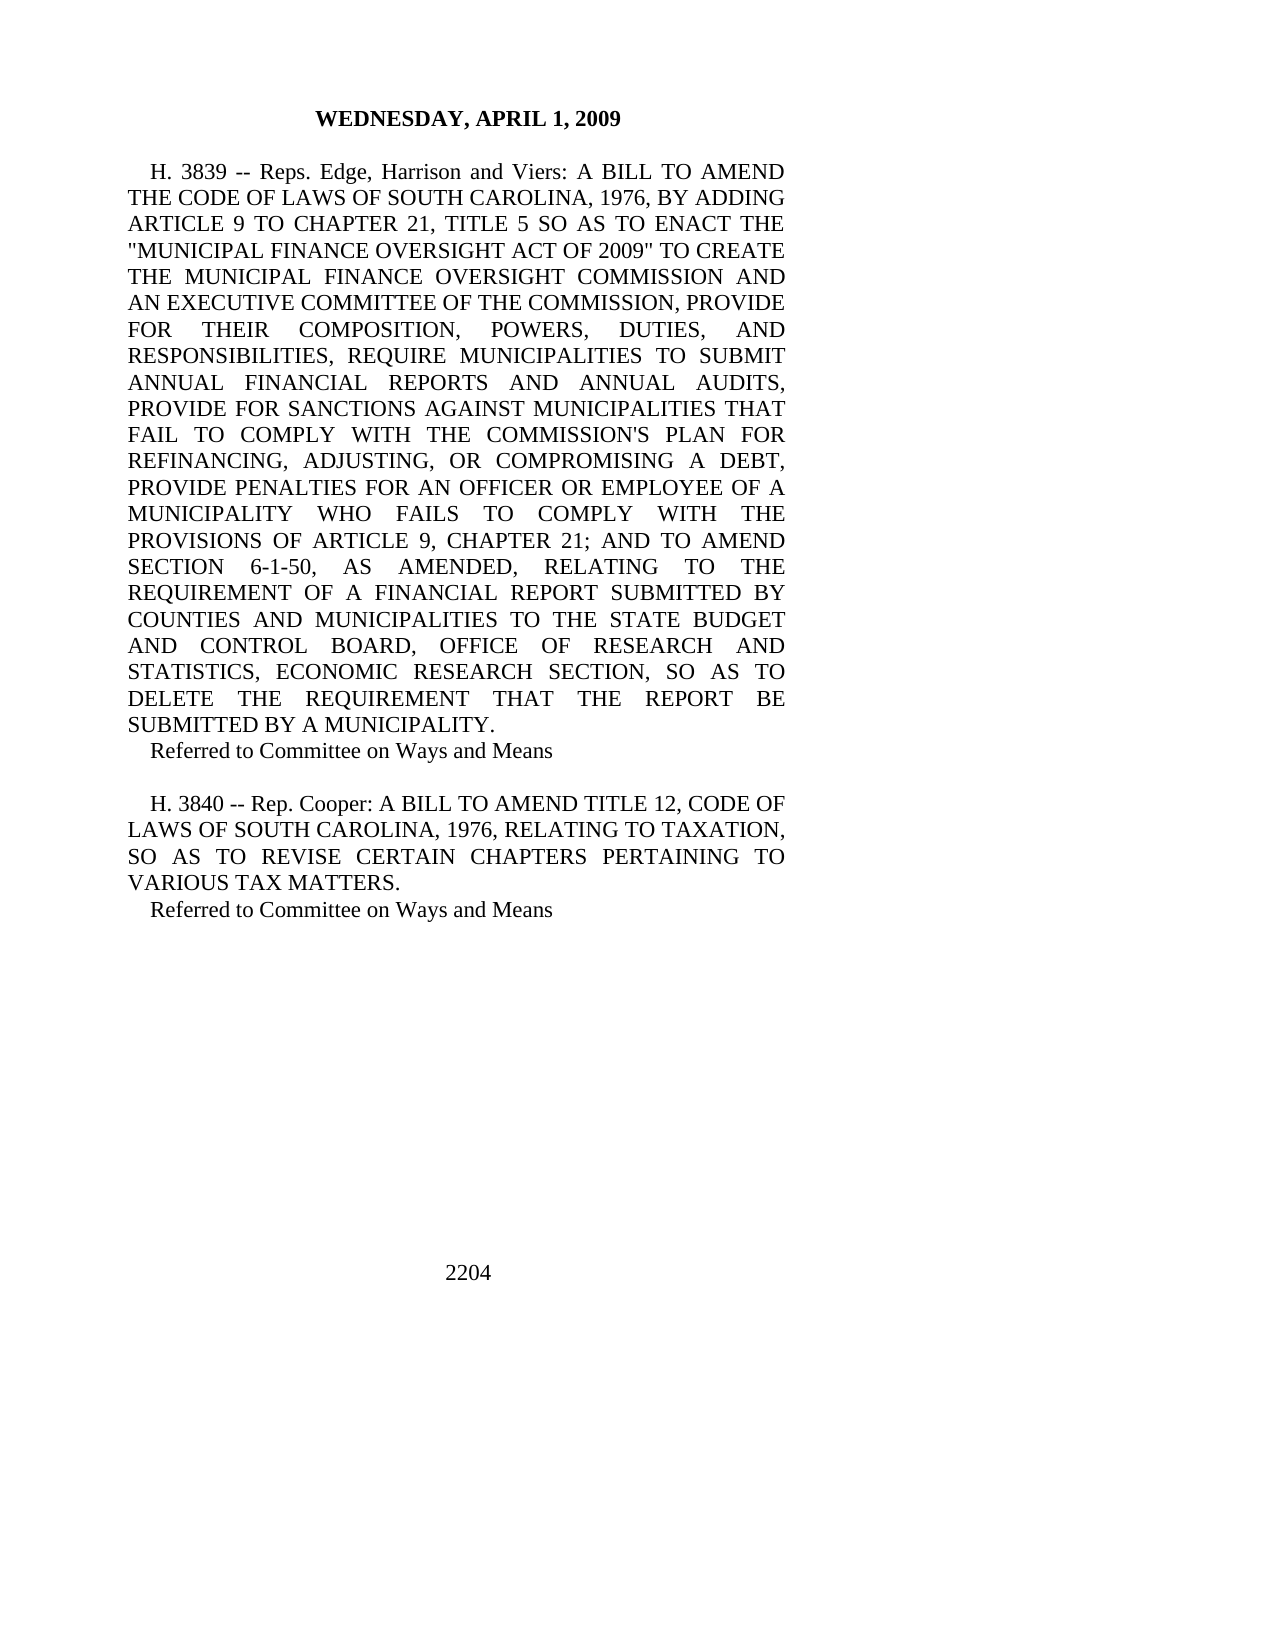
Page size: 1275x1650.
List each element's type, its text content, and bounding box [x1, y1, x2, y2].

text Referred to Committee on Ways and Means [127, 737, 786, 764]
text H. 3839 -- Reps. Edge, Harrison and Viers: A BILL TO AMEND THE CODE OF LAWS OF SOUTH CAROLINA, 1976, BY ADDING ARTICLE 9 TO CHAPTER 21, TITLE 5 SO AS TO ENACT THE "MUNICIPAL FINANCE OVERSIGHT ACT OF 2009" TO CREATE THE MUNICIPAL FINANCE OVERSIGHT COMMISSION AND AN EXECUTIVE COMMITTEE OF THE COMMISSION, PROVIDE FOR THEIR COMPOSITION, POWERS, DUTIES, AND RESPONSIBILITIES, REQUIRE MUNICIPALITIES TO SUBMIT ANNUAL FINANCIAL REPORTS AND ANNUAL AUDITS, PROVIDE FOR SANCTIONS AGAINST MUNICIPALITIES THAT FAIL TO COMPLY WITH THE COMMISSION'S PLAN FOR REFINANCING, ADJUSTING, OR COMPROMISING A DEBT, PROVIDE PENALTIES FOR AN OFFICER OR EMPLOYEE OF A MUNICIPALITY WHO FAILS TO COMPLY WITH THE PROVISIONS OF ARTICLE 9, CHAPTER 21; AND TO AMEND SECTION 6-1-50, AS AMENDED, RELATING TO THE REQUIREMENT OF A FINANCIAL REPORT SUBMITTED BY COUNTIES AND MUNICIPALITIES TO THE STATE BUDGET AND CONTROL BOARD, OFFICE OF RESEARCH AND STATISTICS, ECONOMIC RESEARCH SECTION, SO AS TO DELETE THE REQUIREMENT THAT THE REPORT BE SUBMITTED BY A MUNICIPALITY. [127, 158, 786, 737]
text H. 3840 -- Rep. Cooper: A BILL TO AMEND TITLE 12, CODE OF LAWS OF SOUTH CAROLINA, 1976, RELATING TO TAXATION, SO AS TO REVISE CERTAIN CHAPTERS PERTAINING TO VARIOUS TAX MATTERS. [127, 790, 786, 896]
text Referred to Committee on Ways and Means [127, 896, 786, 922]
